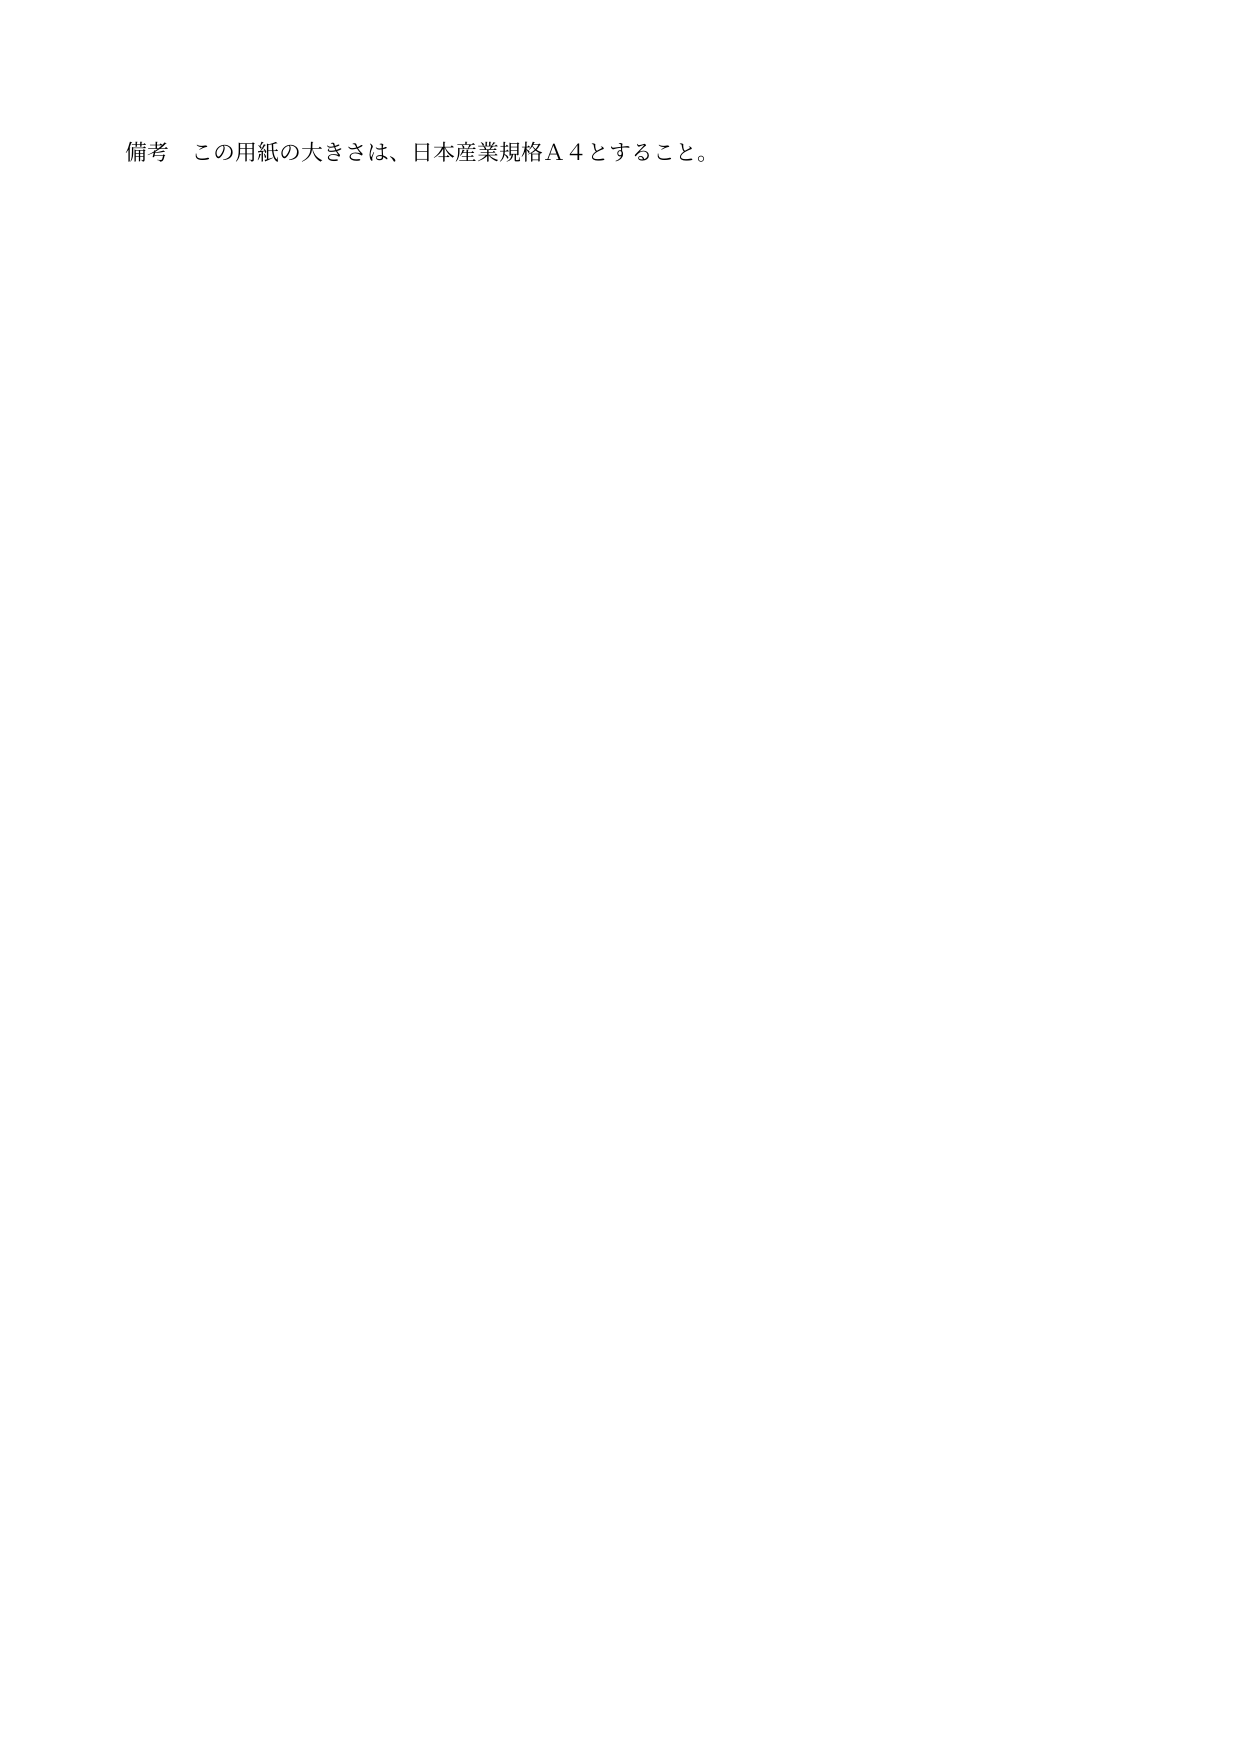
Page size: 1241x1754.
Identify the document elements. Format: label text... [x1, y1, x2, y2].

text 備考 この用紙の大きさは、日本産業規格Ａ４とすること。 [126, 134, 1082, 167]
